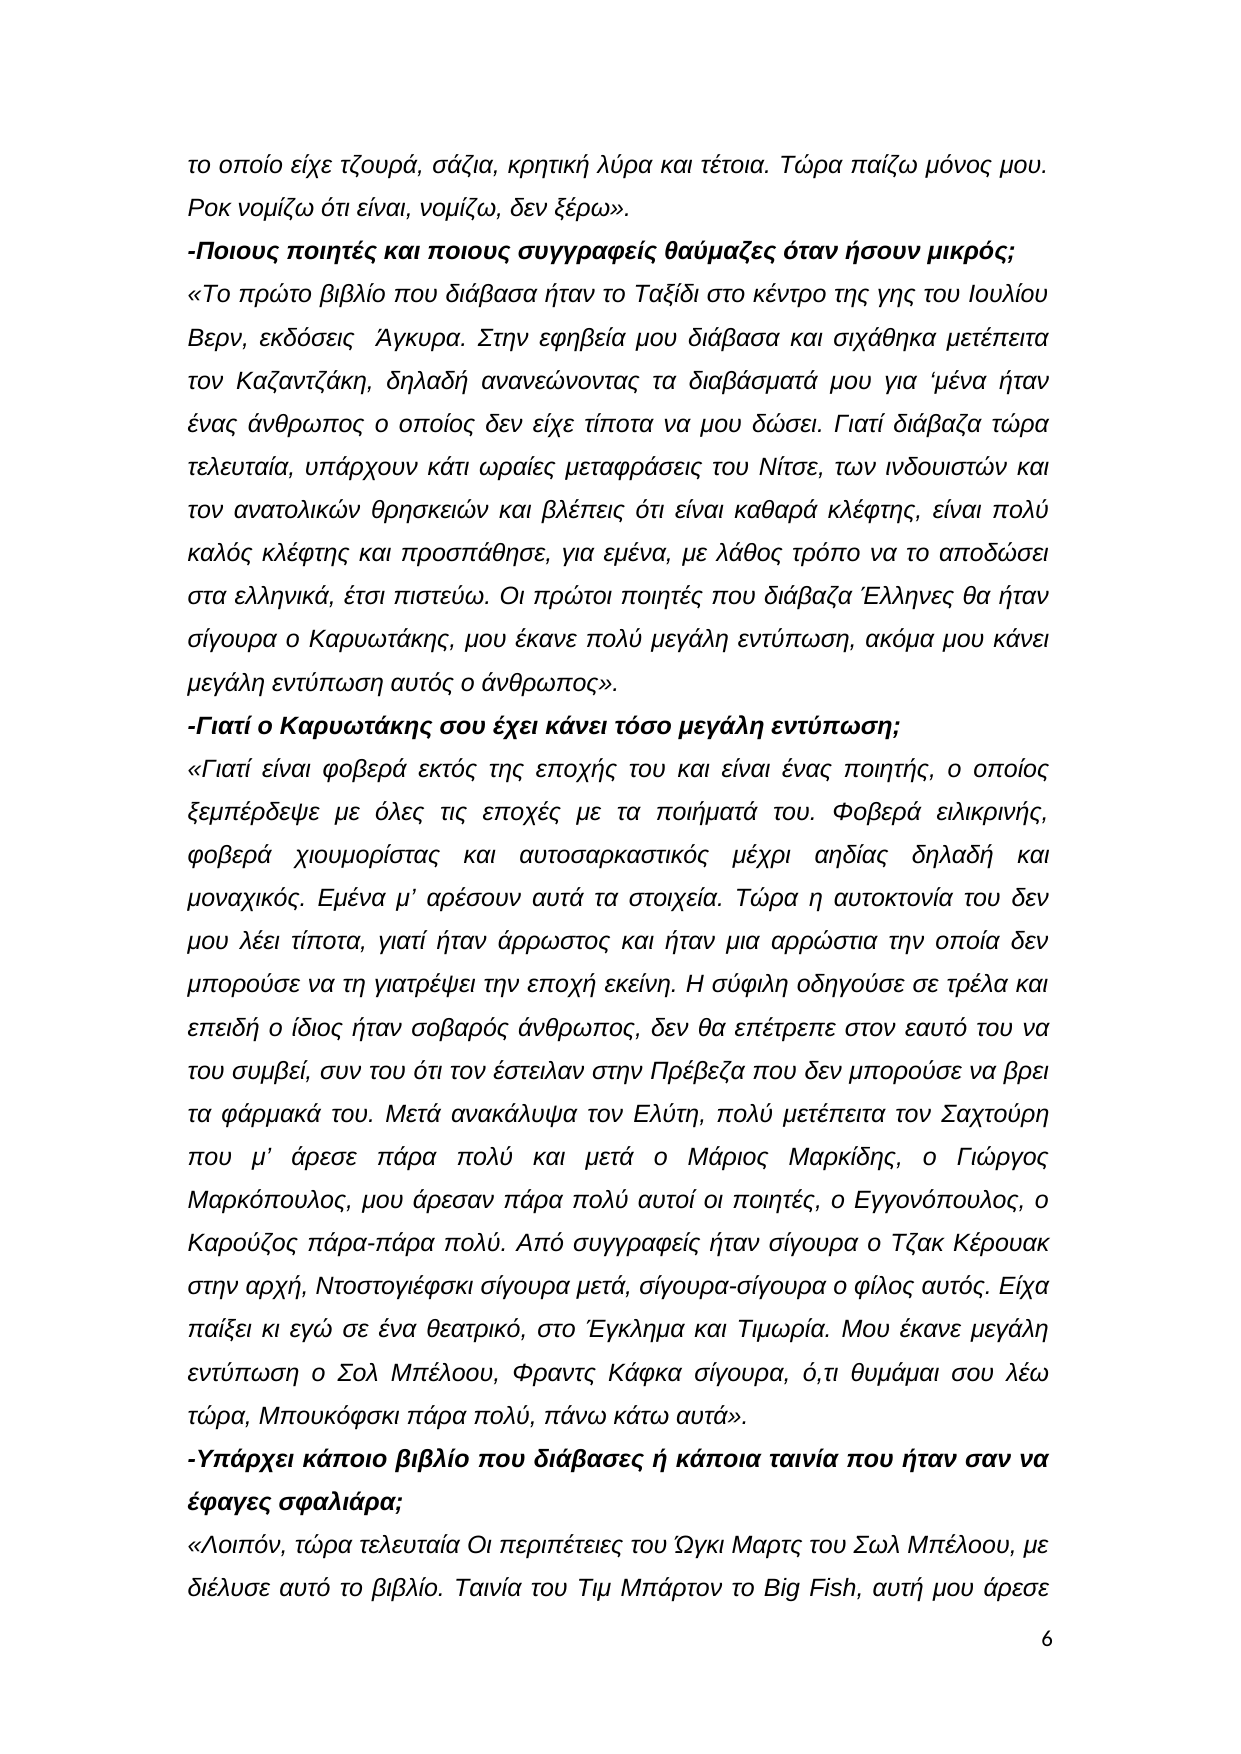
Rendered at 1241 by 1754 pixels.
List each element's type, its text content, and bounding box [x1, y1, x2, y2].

text «Το πρώτο βιβλίο που διάβασα ήταν το Ταξίδι στο κέντρο της γης του Ιουλίου Βερν, εκδόσεις Άγκυρα. Στην εφηβεία μου διάβασα και σιχάθηκα μετέπειτα τον Καζαντζάκη, δηλαδή ανανεώνοντας τα διαβάσματά μου για ‘μένα ήταν ένας άνθρωπος ο οποίος δεν είχε τίποτα να μου δώσει. Γιατί διάβαζα τώρα τελευταία, υπάρχουν κάτι ωραίες μεταφράσεις του Νίτσε, των ινδουιστών και τον ανατολικών θρησκειών και βλέπεις ότι είναι καθαρά κλέφτης, είναι πολύ καλός κλέφτης και προσπάθησε, για εμένα, με λάθος τρόπο να το αποδώσει στα ελληνικά, έτσι πιστεύω. Οι πρώτοι ποιητές που διάβαζα Έλληνες θα ήταν σίγουρα ο Καρυωτάκης, μου έκανε πολύ μεγάλη εντύπωση, ακόμα μου κάνει μεγάλη εντύπωση αυτός ο άνθρωπος». [187, 279, 1053, 696]
text «Γιατί είναι φοβερά εκτός της εποχής του και είναι ένας ποιητής, ο οποίος ξεμπέρδεψε με όλες τις εποχές με τα ποιήματά του. Φοβερά ειλικρινής, φοβερά χιουμορίστας και αυτοσαρκαστικός μέχρι αηδίας δηλαδή και μοναχικός. Εμένα μ’ αρέσουν αυτά τα στοιχεία. Τώρα η αυτοκτονία του δεν μου λέει τίποτα, γιατί ήταν άρρωστος και ήταν μια αρρώστια την οποία δεν μπορούσε να τη γιατρέψει την εποχή εκείνη. Η σύφιλη οδηγούσε σε τρέλα και επειδή ο ίδιος ήταν σοβαρός άνθρωπος, δεν θα επέτρεπε στον εαυτό του να του συμβεί, συν του ότι τον έστειλαν στην Πρέβεζα που δεν μπορούσε να βρει τα φάρμακά του. Μετά ανακάλυψα τον Ελύτη, πολύ μετέπειτα τον Σαχτούρη που μ’ άρεσε πάρα πολύ και μετά ο Μάριος Μαρκίδης, ο Γιώργος Μαρκόπουλος, μου άρεσαν πάρα πολύ αυτοί οι ποιητές, ο Εγγονόπουλος, ο Καρούζος πάρα-πάρα πολύ. Από συγγραφείς ήταν σίγουρα ο Τζακ Κέρουακ στην αρχή, Ντοστογιέφσκι σίγουρα μετά, σίγουρα-σίγουρα ο φίλος αυτός. Είχα παίξει κι εγώ σε ένα θεατρικό, στο Έγκλημα και Τιμωρία. Μου έκανε μεγάλη εντύπωση ο Σολ Μπέλοου, Φραντς Κάφκα σίγουρα, ό,τι θυμάμαι σου λέω τώρα, Μπουκόφσκι πάρα πολύ, πάνω κάτω αυτά». [187, 754, 1053, 1429]
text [187, 150, 1053, 222]
text -Υπάρχει κάποιο βιβλίο που διάβασες ή κάποια ταινία που ήταν σαν να έφαγες σφαλιάρα; [187, 1444, 1053, 1516]
text -Ποιους ποιητές και ποιους συγγραφείς θαύμαζες όταν ήσουν μικρός; [187, 236, 1053, 265]
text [187, 1530, 1053, 1602]
text -Γιατί ο Καρυωτάκης σου έχει κάνει τόσο μεγάλη εντύπωση; [187, 711, 1053, 739]
